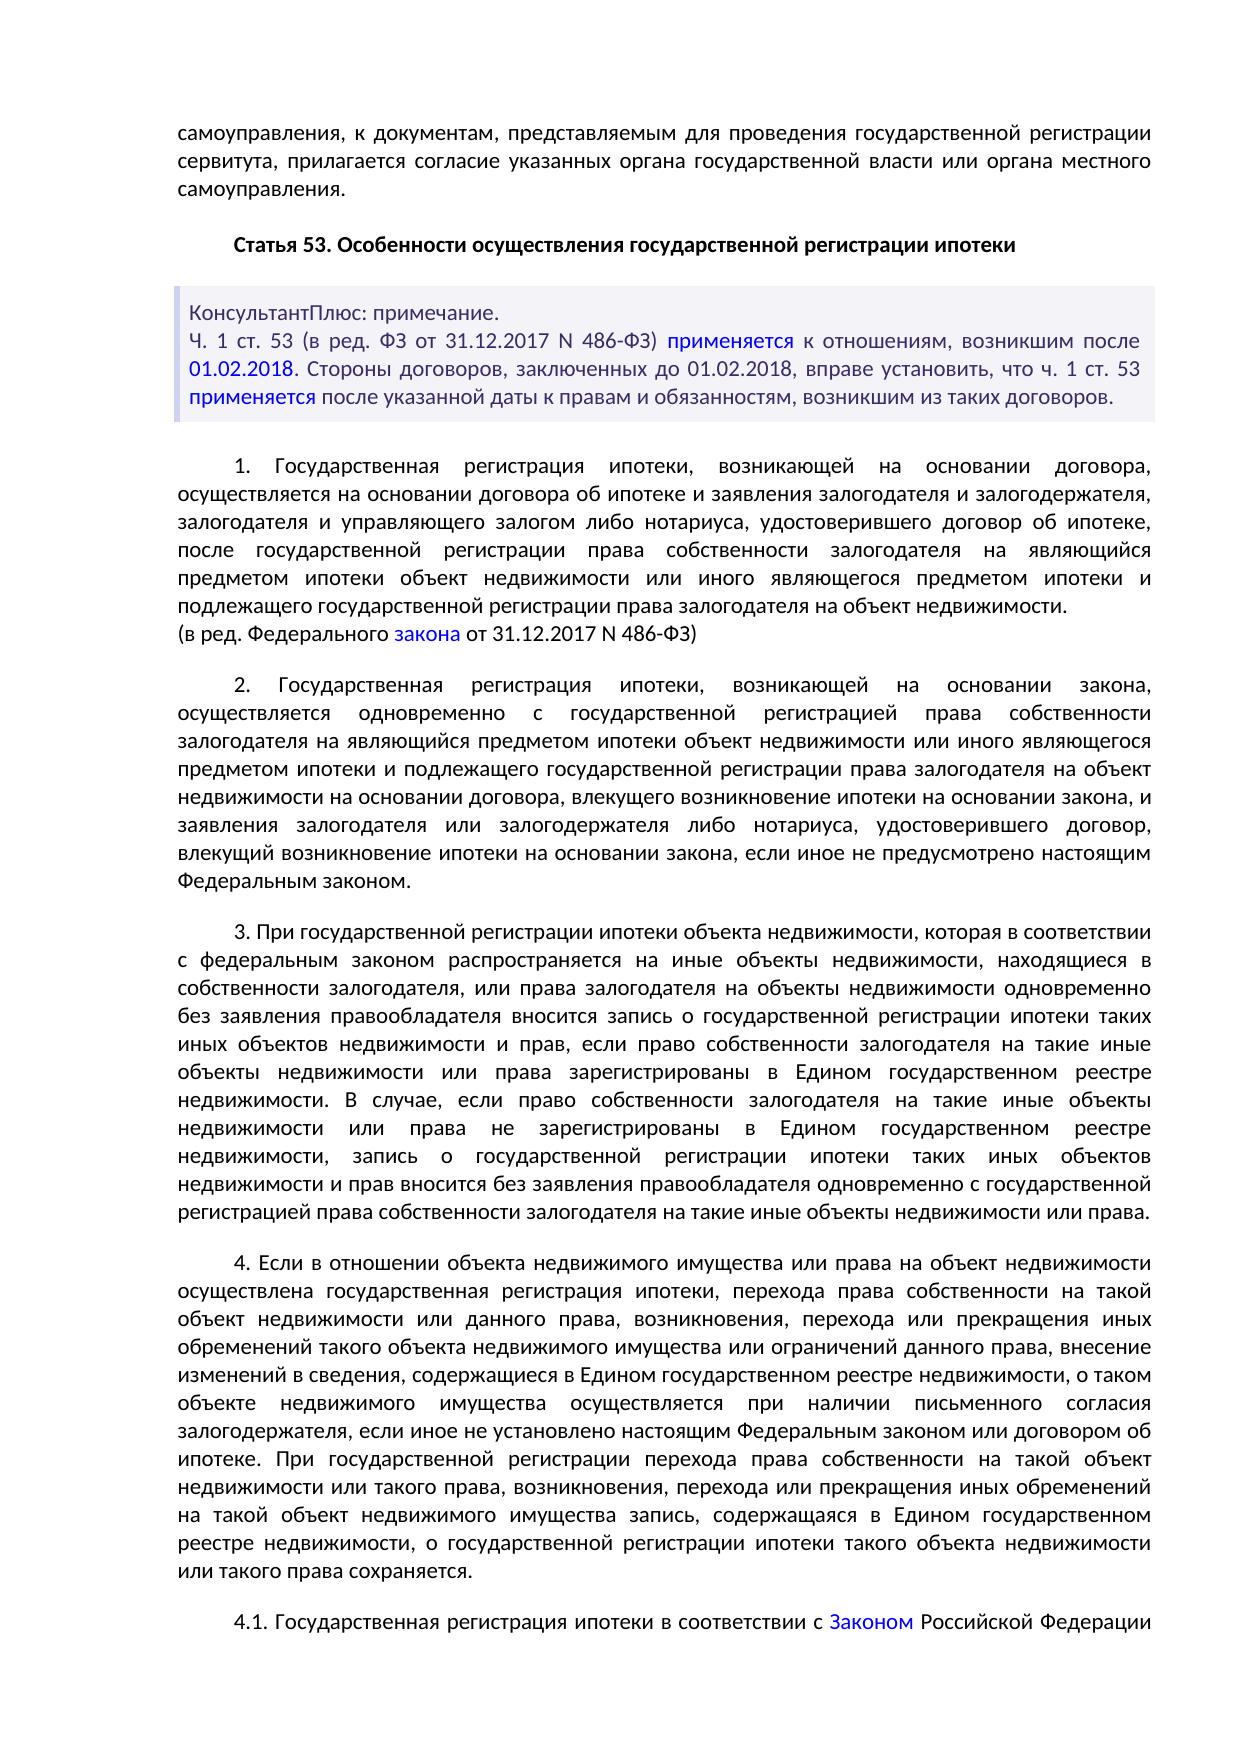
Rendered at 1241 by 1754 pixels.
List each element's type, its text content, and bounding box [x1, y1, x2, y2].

text 2. Государственная регистрация ипотеки, возникающей на основании закона, осуществляется одновременно с государственной регистрацией права собственности залогодателя на являющийся предметом ипотеки объект недвижимости или иного являющегося предметом ипотеки и подлежащего государственной регистрации права залогодателя на объект недвижимости на основании договора, влекущего возникновение ипотеки на основании закона, и заявления залогодателя или залогодержателя либо нотариуса, удостоверившего договор, влекущий возникновение ипотеки на основании закона, если иное не предусмотрено настоящим Федеральным законом. [177, 670, 1152, 894]
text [177, 118, 1152, 202]
title Статья 53. Особенности осуществления государственной регистрации ипотеки [177, 230, 1152, 258]
text 1. Государственная регистрация ипотеки, возникающей на основании договора, осуществляется на основании договора об ипотеке и заявления залогодателя и залогодержателя, залогодателя и управляющего залогом либо нотариуса, удостоверившего договор об ипотеке, после государственной регистрации права собственности залогодателя на являющийся предметом ипотеки объект недвижимости или иного являющегося предметом ипотеки и подлежащего государственной регистрации права залогодателя на объект недвижимости. [177, 451, 1152, 619]
text 3. При государственной регистрации ипотеки объекта недвижимости, которая в соответствии с федеральным законом распространяется на иные объекты недвижимости, находящиеся в собственности залогодателя, или права залогодателя на объекты недвижимости одновременно без заявления правообладателя вносится запись о государственной регистрации ипотеки таких иных объектов недвижимости и прав, если право собственности залогодателя на такие иные объекты недвижимости или права зарегистрированы в Едином государственном реестре недвижимости. В случае, если право собственности залогодателя на такие иные объекты недвижимости или права не зарегистрированы в Едином государственном реестре недвижимости, запись о государственной регистрации ипотеки таких иных объектов недвижимости и прав вносится без заявления правообладателя одновременно с государственной регистрацией права собственности залогодателя на такие иные объекты недвижимости или права. [177, 917, 1152, 1225]
text (в ред. Федерального закона от 31.12.2017 N 486-ФЗ) [177, 619, 1152, 647]
table_header КонсультантПлюс: примечание. Ч. 1 ст. 53 (в ред. ФЗ от 31.12.2017 N 486-ФЗ) применяется к отношениям, возникшим после 01.02.2018. Стороны договоров, заключенных до 01.02.2018, вправе установить, что ч. 1 ст. 53 применяется после указанной даты к правам и обязанностям, возникшим из таких договоров. [180, 286, 1149, 422]
text 4. Если в отношении объекта недвижимого имущества или права на объект недвижимости осуществлена государственная регистрация ипотеки, перехода права собственности на такой объект недвижимости или данного права, возникновения, перехода или прекращения иных обременений такого объекта недвижимого имущества или ограничений данного права, внесение изменений в сведения, содержащиеся в Едином государственном реестре недвижимости, о таком объекте недвижимого имущества осуществляется при наличии письменного согласия залогодержателя, если иное не установлено настоящим Федеральным законом или договором об ипотеке. При государственной регистрации перехода права собственности на такой объект недвижимости или такого права, возникновения, перехода или прекращения иных обременений на такой объект недвижимого имущества запись, содержащаяся в Едином государственном реестре недвижимости, о государственной регистрации ипотеки такого объекта недвижимости или такого права сохраняется. [177, 1248, 1152, 1584]
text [177, 1607, 1152, 1636]
